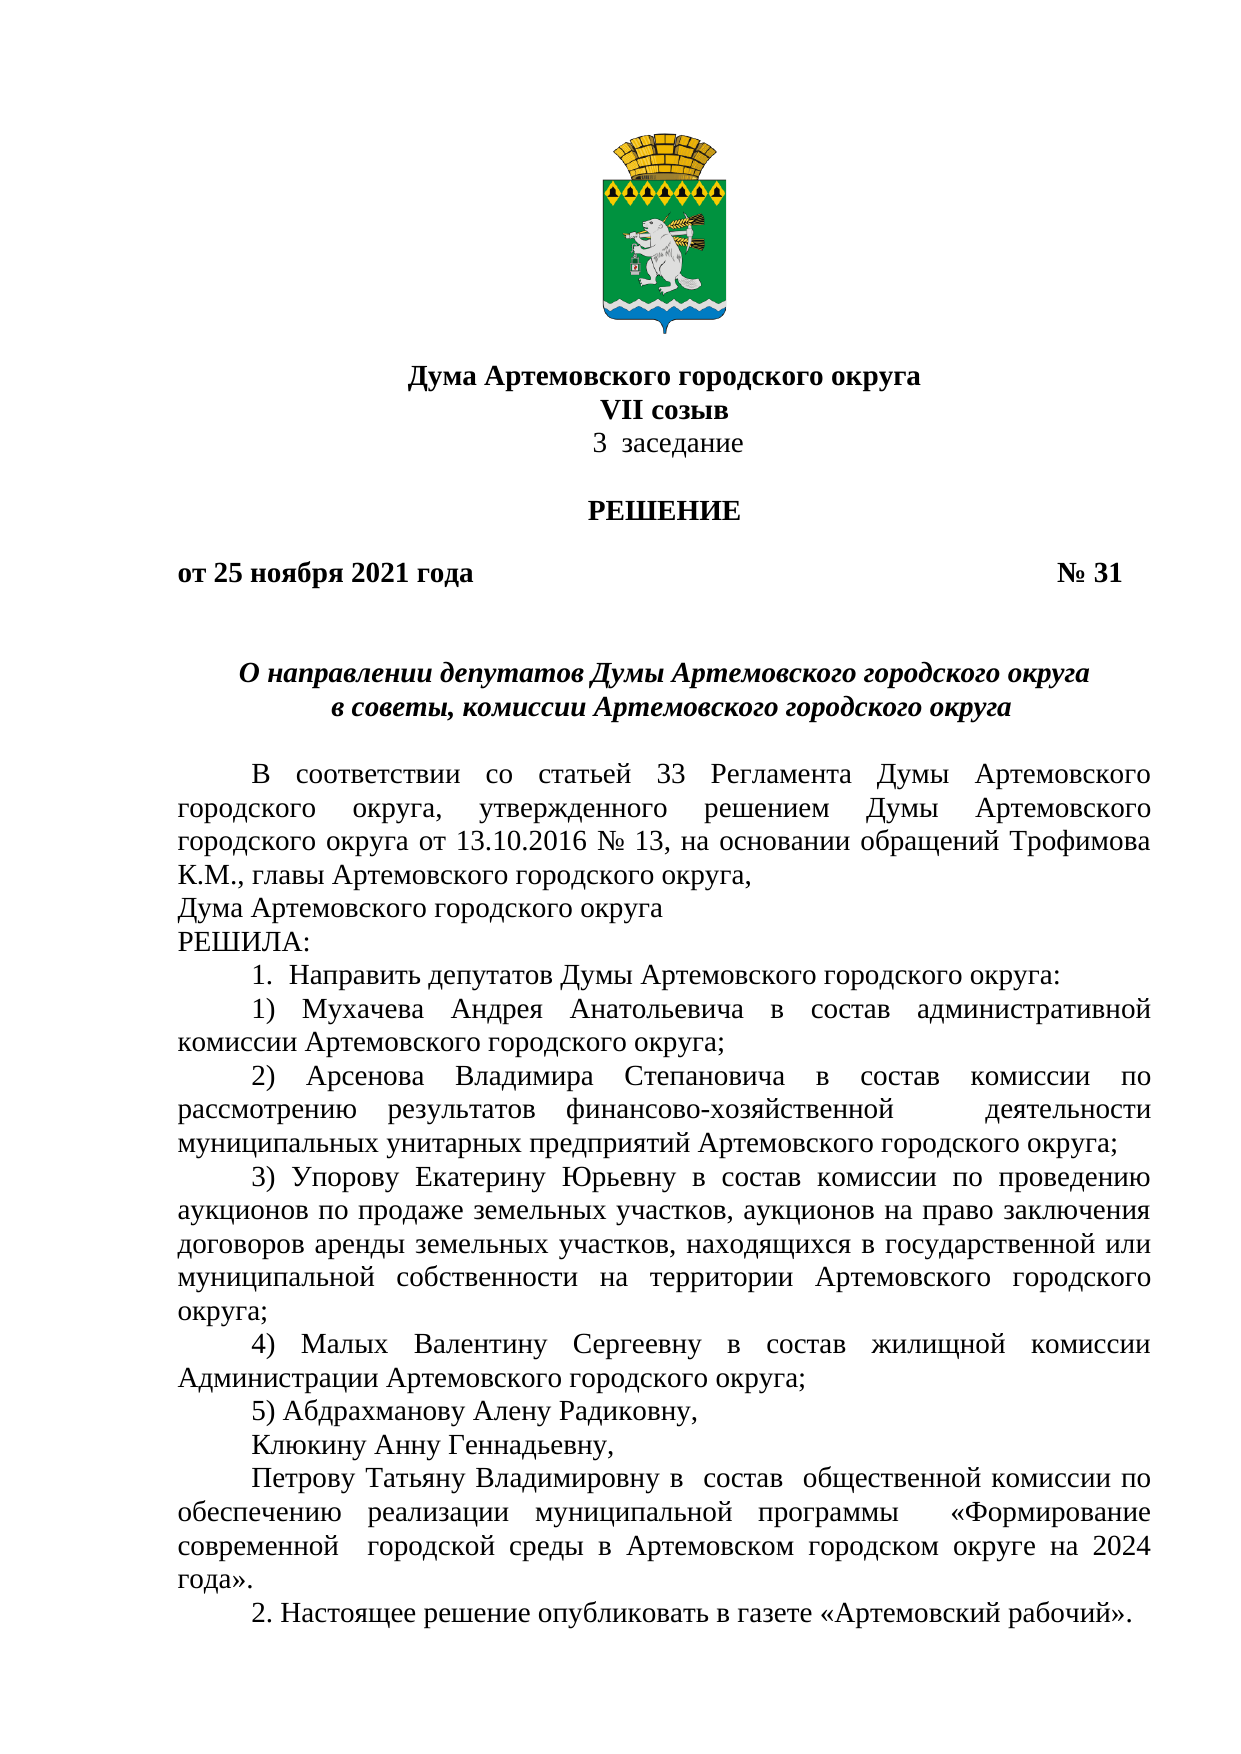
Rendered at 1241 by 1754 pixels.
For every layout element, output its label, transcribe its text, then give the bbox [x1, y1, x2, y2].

text 2) Арсенова Владимира Степановича в состав комиссии по рассмотрению результатов финансово-хозяйственной деятельности муниципальных унитарных предприятий Артемовского городского округа; [177, 1058, 1152, 1159]
picture [602, 133, 727, 334]
text 5) Абдрахманову Алену Радиковну, [177, 1393, 1152, 1427]
text в советы, комиссии Артемовского городского округа [177, 689, 1152, 723]
text Дума Артемовского городского округа [177, 358, 1152, 392]
text 3 заседание [177, 426, 1152, 459]
text РЕШИЛА: [177, 924, 1152, 957]
text от 25 ноября 2021 года № 31 [177, 555, 1152, 588]
list Направить депутатов Думы Артемовского городского округа: [251, 957, 1152, 991]
text 2. Настоящее решение опубликовать в газете «Артемовский рабочий». [177, 1595, 1152, 1628]
text 3) Упорову Екатерину Юрьевну в состав комиссии по проведению аукционов по продаже земельных участков, аукционов на право заключения договоров аренды земельных участков, находящихся в государственной или муниципальной собственности на территории Артемовского городского округа; [177, 1159, 1152, 1326]
text VII созыв [177, 392, 1152, 426]
text В соответствии со статьей 33 Регламента Думы Артемовского городского округа, утвержденного решением Думы Артемовского городского округа от 13.10.2016 № 13, на основании обращений Трофимова К.М., главы Артемовского городского округа, [177, 756, 1152, 890]
text О направлении депутатов Думы Артемовского городского округа [177, 656, 1152, 689]
text 1) Мухачева Андрея Анатольевича в состав административной комиссии Артемовского городского округа; [177, 991, 1152, 1058]
text 4) Малых Валентину Сергеевну в состав жилищной комиссии Администрации Артемовского городского округа; [177, 1326, 1152, 1393]
text РЕШЕНИЕ [177, 493, 1152, 526]
text Дума Артемовского городского округа [177, 890, 1152, 924]
text Петрову Татьяну Владимировну в состав общественной комиссии по обеспечению реализации муниципальной программы «Формирование современной городской среды в Артемовском городском округе на 2024 года». [177, 1461, 1152, 1595]
text Клюкину Анну Геннадьевну, [177, 1427, 1152, 1461]
